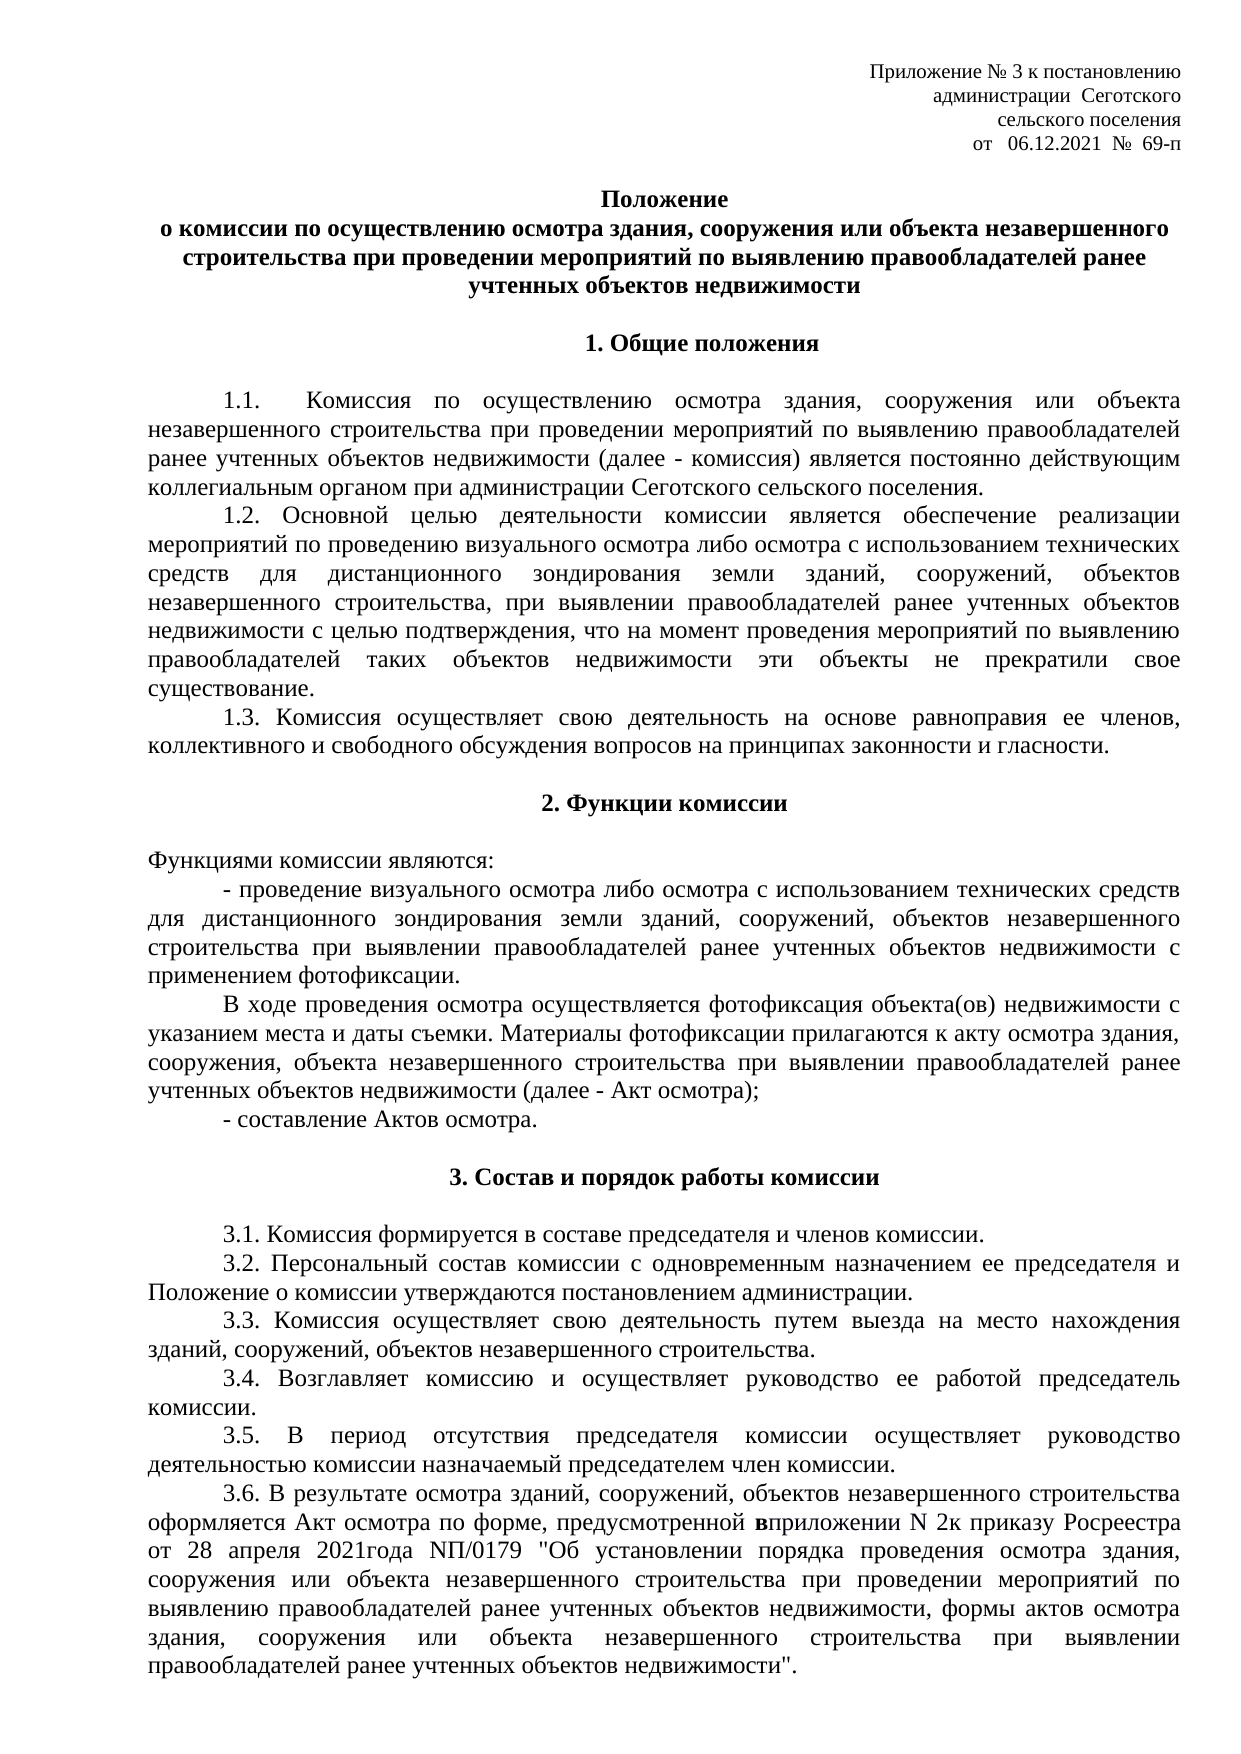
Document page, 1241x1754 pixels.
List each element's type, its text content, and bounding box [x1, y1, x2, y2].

text 3.6. В результате осмотра зданий, сооружений, объектов незавершенного строительства оформляется Акт осмотра по форме, предусмотренной вприложении N 2к приказу Росреестра от 28 апреля 2021года NП/0179 "Об установлении порядка проведения осмотра здания, сооружения или объекта незавершенного строительства при проведении мероприятий по выявлению правообладателей ранее учтенных объектов недвижимости, формы актов осмотра здания, сооружения или объекта незавершенного строительства при выявлении правообладателей ранее учтенных объектов недвижимости". [148, 1478, 1181, 1679]
text 3.2. Персональный состав комиссии с одновременным назначением ее председателя и Положение о комиссии утверждаются постановлением администрации. [148, 1248, 1181, 1305]
title администрации Сеготского [148, 83, 1181, 107]
title Приложение № 3 к постановлению [148, 59, 1181, 83]
text - составление Актов осмотра. [148, 1104, 1181, 1133]
subtitle Положение о комиссии по осуществлению осмотра здания, сооружения или объекта незавершенного строительства при проведении мероприятий по выявлению правообладателей ранее учтенных объектов недвижимости [148, 184, 1181, 299]
text Функциями комиссии являются: [148, 845, 1181, 874]
text 1.3. Комиссия осуществляет свою деятельность на основе равноправия ее членов, коллективного и свободного обсуждения вопросов на принципах законности и гласности. [148, 702, 1181, 759]
title сельского поселения [148, 107, 1181, 131]
text 3.4. Возглавляет комиссию и осуществляет руководство ее работой председатель комиссии. [148, 1363, 1181, 1420]
text 3.5. В период отсутствия председателя комиссии осуществляет руководство деятельностью комиссии назначаемый председателем член комиссии. [148, 1420, 1181, 1478]
text 1.1. Комиссия по осуществлению осмотра здания, сооружения или объекта незавершенного строительства при проведении мероприятий по выявлению правообладателей ранее учтенных объектов недвижимости (далее - комиссия) является постоянно действующим коллегиальным органом при администрации Сеготского сельского поселения. [148, 385, 1181, 500]
text 1.2. Основной целью деятельности комиссии является обеспечение реализации мероприятий по проведению визуального осмотра либо осмотра с использованием технических средств для дистанционного зондирования земли зданий, сооружений, объектов незавершенного строительства, при выявлении правообладателей ранее учтенных объектов недвижимости с целью подтверждения, что на момент проведения мероприятий по выявлению правообладателей таких объектов недвижимости эти объекты не прекратили свое существование. [148, 500, 1181, 702]
text 3.1. Комиссия формируется в составе председателя и членов комиссии. [148, 1219, 1181, 1248]
subtitle 2. Функции комиссии [148, 788, 1181, 817]
title от 06.12.2021 № 69-п [148, 131, 1181, 155]
text 3.3. Комиссия осуществляет свою деятельность путем выезда на место нахождения зданий, сооружений, объектов незавершенного строительства. [148, 1305, 1181, 1363]
text - проведение визуального осмотра либо осмотра с использованием технических средств для дистанционного зондирования земли зданий, сооружений, объектов незавершенного строительства при выявлении правообладателей ранее учтенных объектов недвижимости с применением фотофиксации. [148, 874, 1181, 989]
text 1. Общие положения [148, 328, 1181, 357]
subtitle 3. Состав и порядок работы комиссии [148, 1162, 1181, 1190]
text В ходе проведения осмотра осуществляется фотофиксация объекта(ов) недвижимости с указанием места и даты съемки. Материалы фотофиксации прилагаются к акту осмотра здания, сооружения, объекта незавершенного строительства при выявлении правообладателей ранее учтенных объектов недвижимости (далее - Акт осмотра); [148, 989, 1181, 1104]
